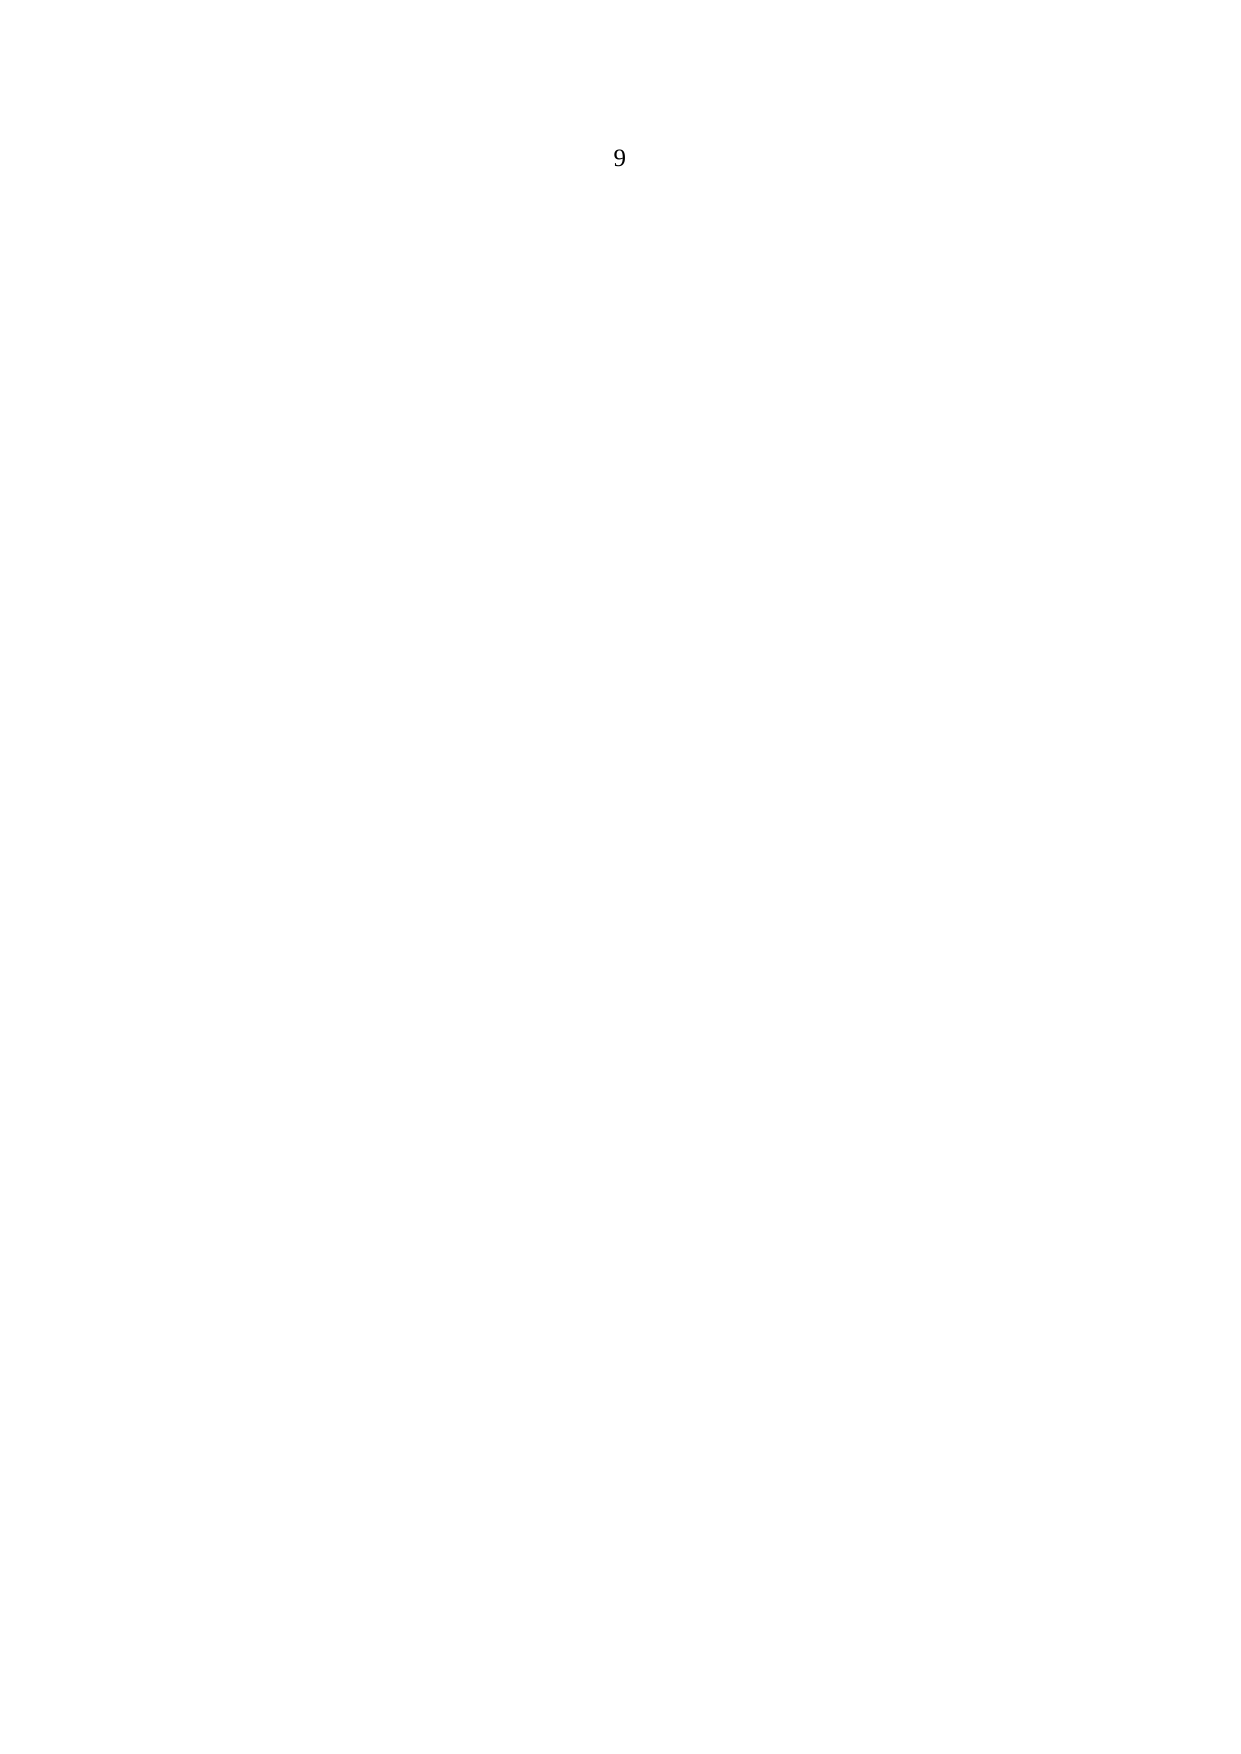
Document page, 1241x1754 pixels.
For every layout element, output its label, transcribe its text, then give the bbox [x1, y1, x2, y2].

text 9 [613, 143, 1154, 172]
